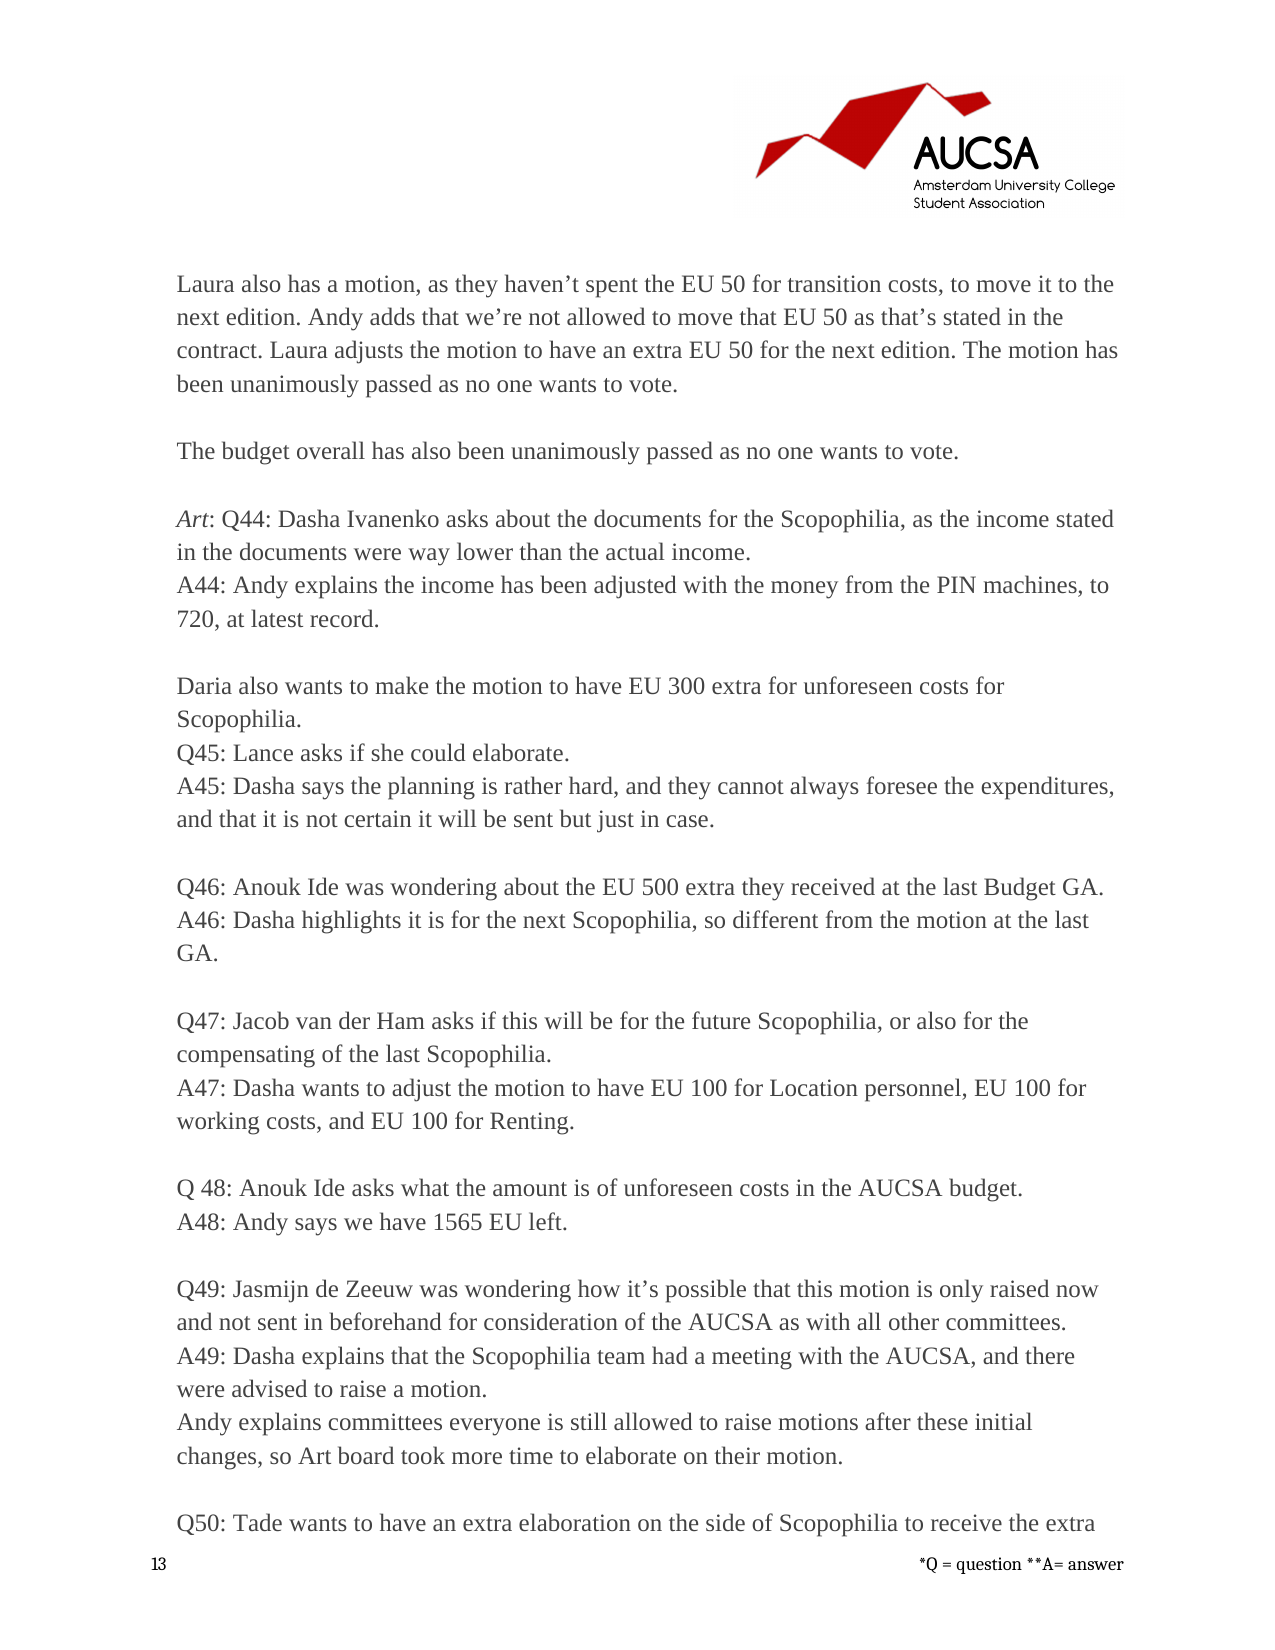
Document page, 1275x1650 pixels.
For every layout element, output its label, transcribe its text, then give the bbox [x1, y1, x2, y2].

picture [732, 75, 1125, 218]
